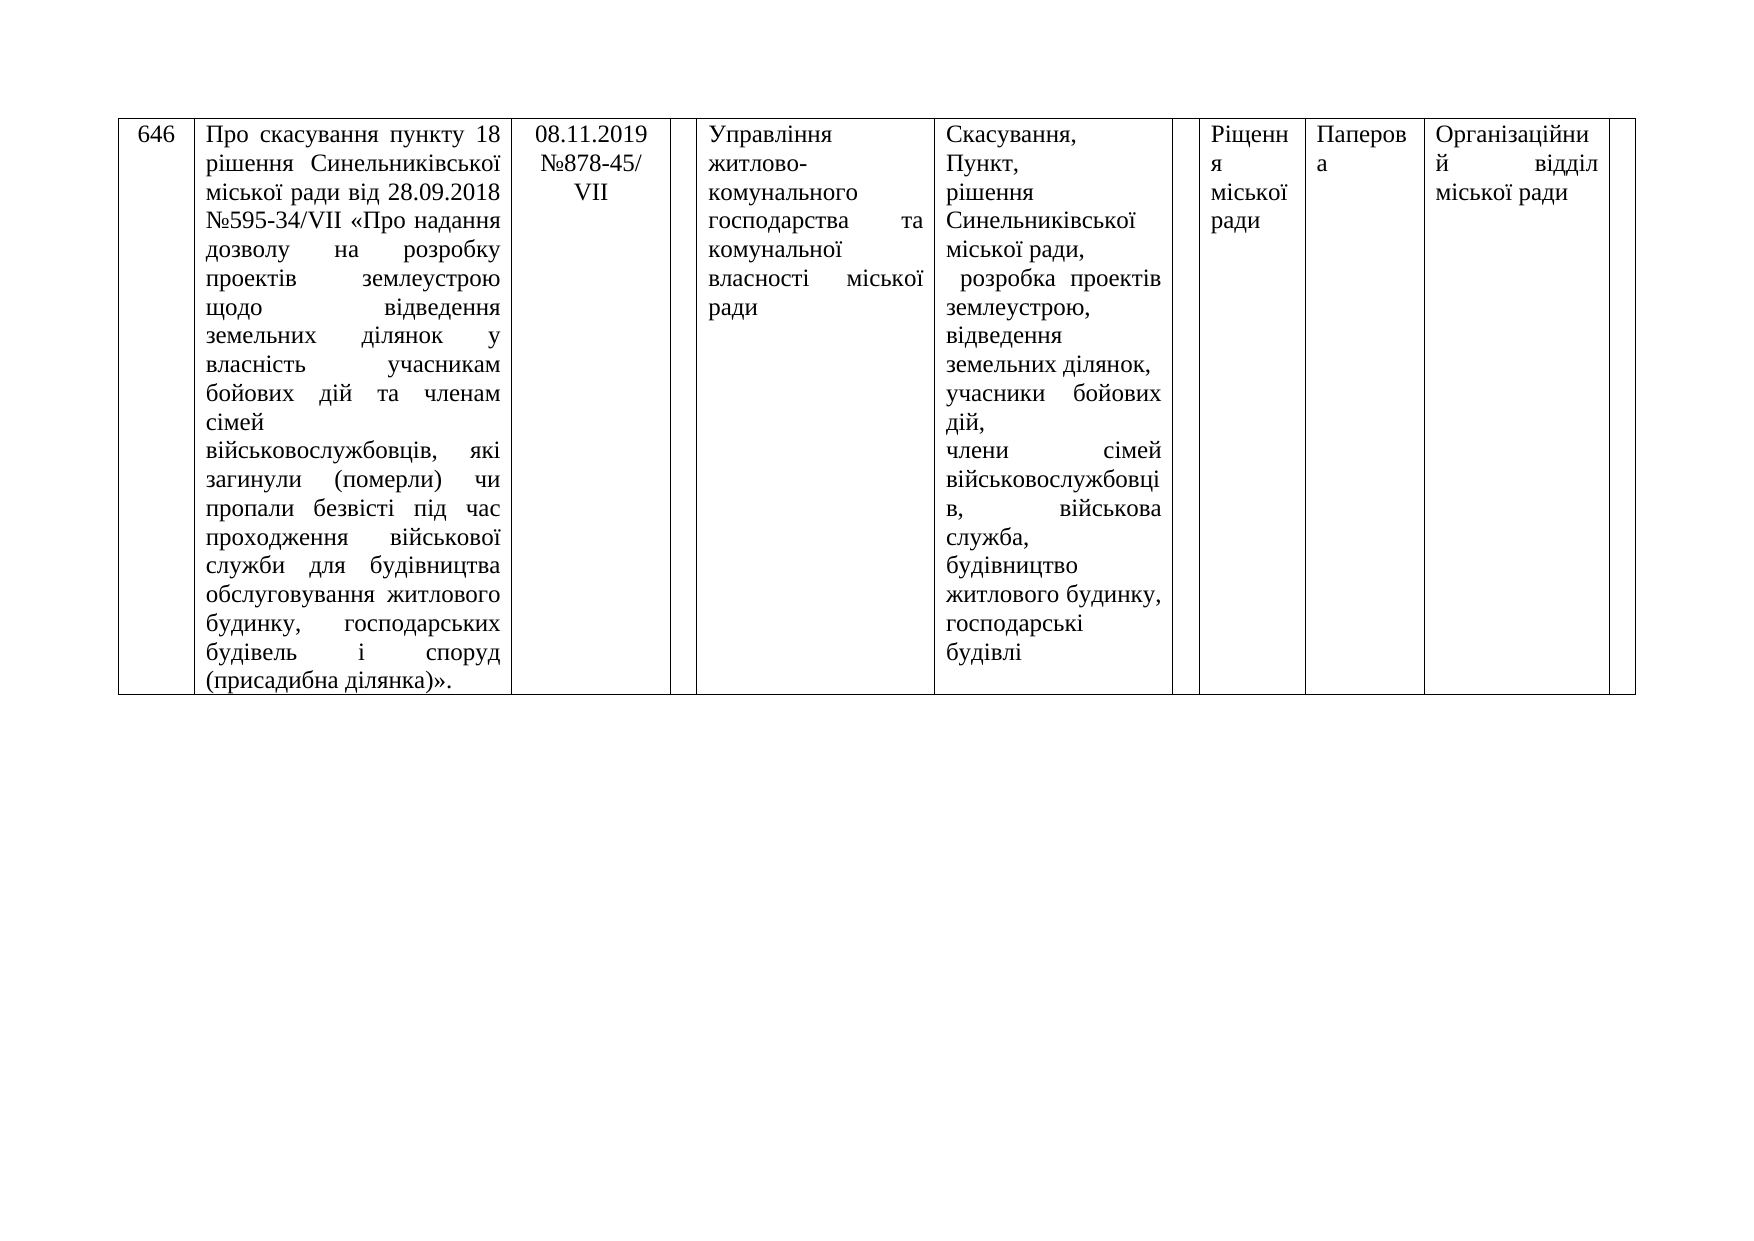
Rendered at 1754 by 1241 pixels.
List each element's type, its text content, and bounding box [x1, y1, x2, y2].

table_cell Паперова [1306, 119, 1424, 694]
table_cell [697, 119, 934, 694]
table_cell Про скасування пункту 18 рішення Синельниківської міської ради від 28.09.2018 №595-34/VІІ «Про надання дозволу на розробку проектів землеустрою щодо відведення земельних ділянок у власність учасникам бойових дій та членам сімей військовослужбовців, які загинули (померли) чи пропали безвісті під час проходження військової служби для будівництва обслуговування житлового будинку, господарських будівель і споруд (присадибна ділянка)». [195, 119, 511, 694]
table_cell [1610, 119, 1635, 694]
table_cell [1425, 119, 1609, 694]
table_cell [1200, 119, 1305, 694]
table_cell [671, 119, 696, 694]
table_cell Скасування, Пункт, рішення Синельниківської міської ради, розробка проектів землеустрою, відведення земельних ділянок, учасники бойових дій, члени сімей військовослужбовців, військова служба, будівництво житлового будинку, господарські будівлі [935, 119, 1172, 694]
table_cell 646 [119, 119, 194, 694]
table_cell [1173, 119, 1199, 694]
table_cell 08.11.2019 №878-45/VII [512, 119, 670, 694]
